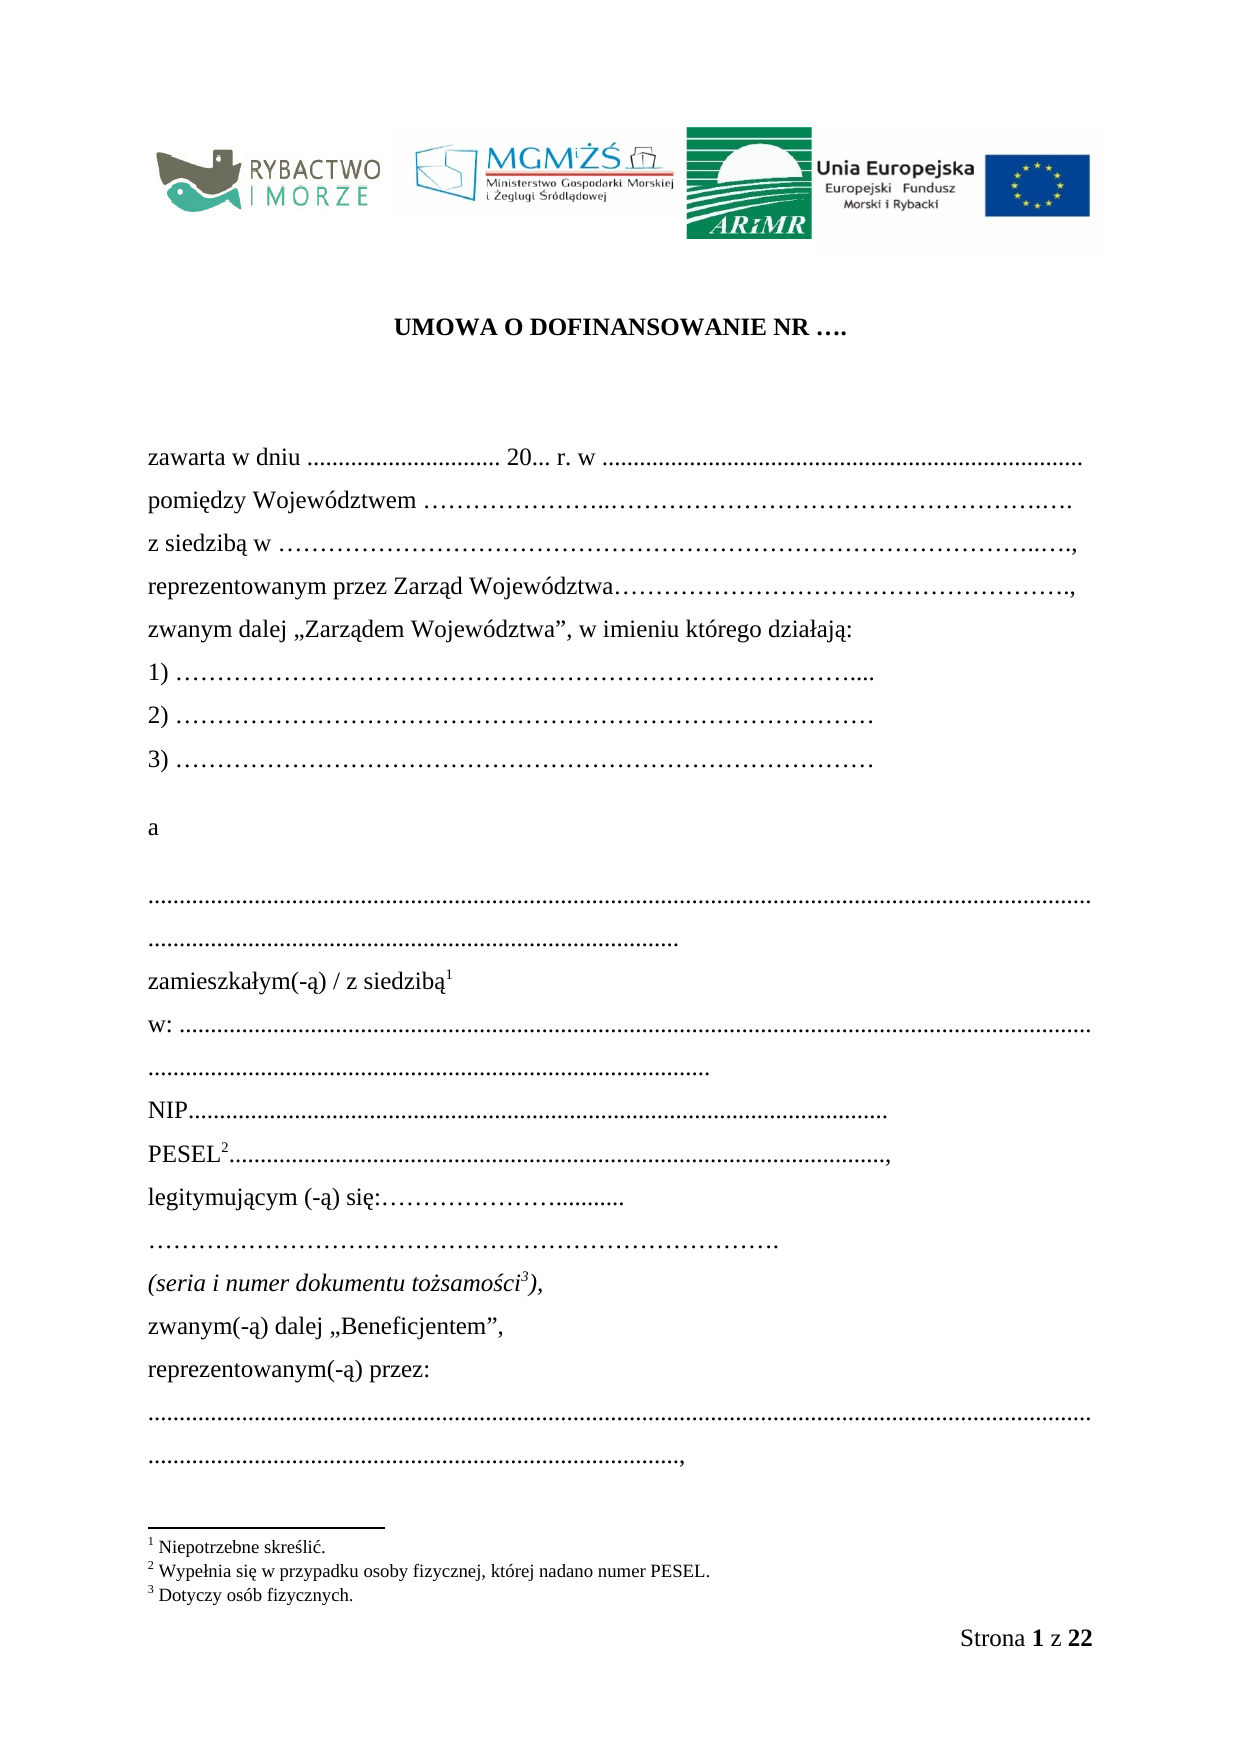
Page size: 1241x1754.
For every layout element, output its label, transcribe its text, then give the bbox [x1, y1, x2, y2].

text reprezentowanym przez Zarząd Województwa………………………………………………., [148, 571, 1093, 600]
text (seria i numer dokumentu tożsamości), [148, 1268, 1093, 1297]
text ............................................................................................................................................................................................................................................, [148, 1397, 1093, 1469]
text NIP................................................................................................................ [148, 1096, 1093, 1124]
text zamieszkałym(-ą) / z siedzibą w: ............................................................................................................................................................................................................................................ [148, 966, 1093, 1081]
text legitymującym (-ą) się:…………………...........…………………………………………………………………. [148, 1182, 1093, 1254]
text zwanym(-ą) dalej „Beneficjentem”, [148, 1311, 1093, 1340]
text a [148, 812, 1093, 841]
text zwanym dalej „Zarządem Województwa”, w imieniu którego działają: [148, 614, 1093, 643]
text ............................................................................................................................................................................................................................................ [148, 880, 1093, 952]
text UMOWA O DOFINANSOWANIE NR …. [148, 312, 1093, 341]
picture [141, 127, 812, 239]
text pomiędzy Województwem …………………..…………………………………………….…. [148, 485, 1093, 514]
picture [814, 127, 1104, 256]
text z siedzibą w ………………………………………………………………………………..…., [148, 528, 1093, 557]
text zawarta w dniu ............................... 20... r. w ............................................................................. [148, 442, 1093, 471]
text 2) ………………………………………………………………………… [148, 701, 1093, 729]
text 3) ………………………………………………………………………… [148, 744, 1093, 772]
text reprezentowanym(-ą) przez: [148, 1354, 1093, 1383]
text 1) ……………………………………………………………………….... [148, 657, 1093, 686]
text PESEL........................................................................................................., [148, 1139, 1093, 1167]
